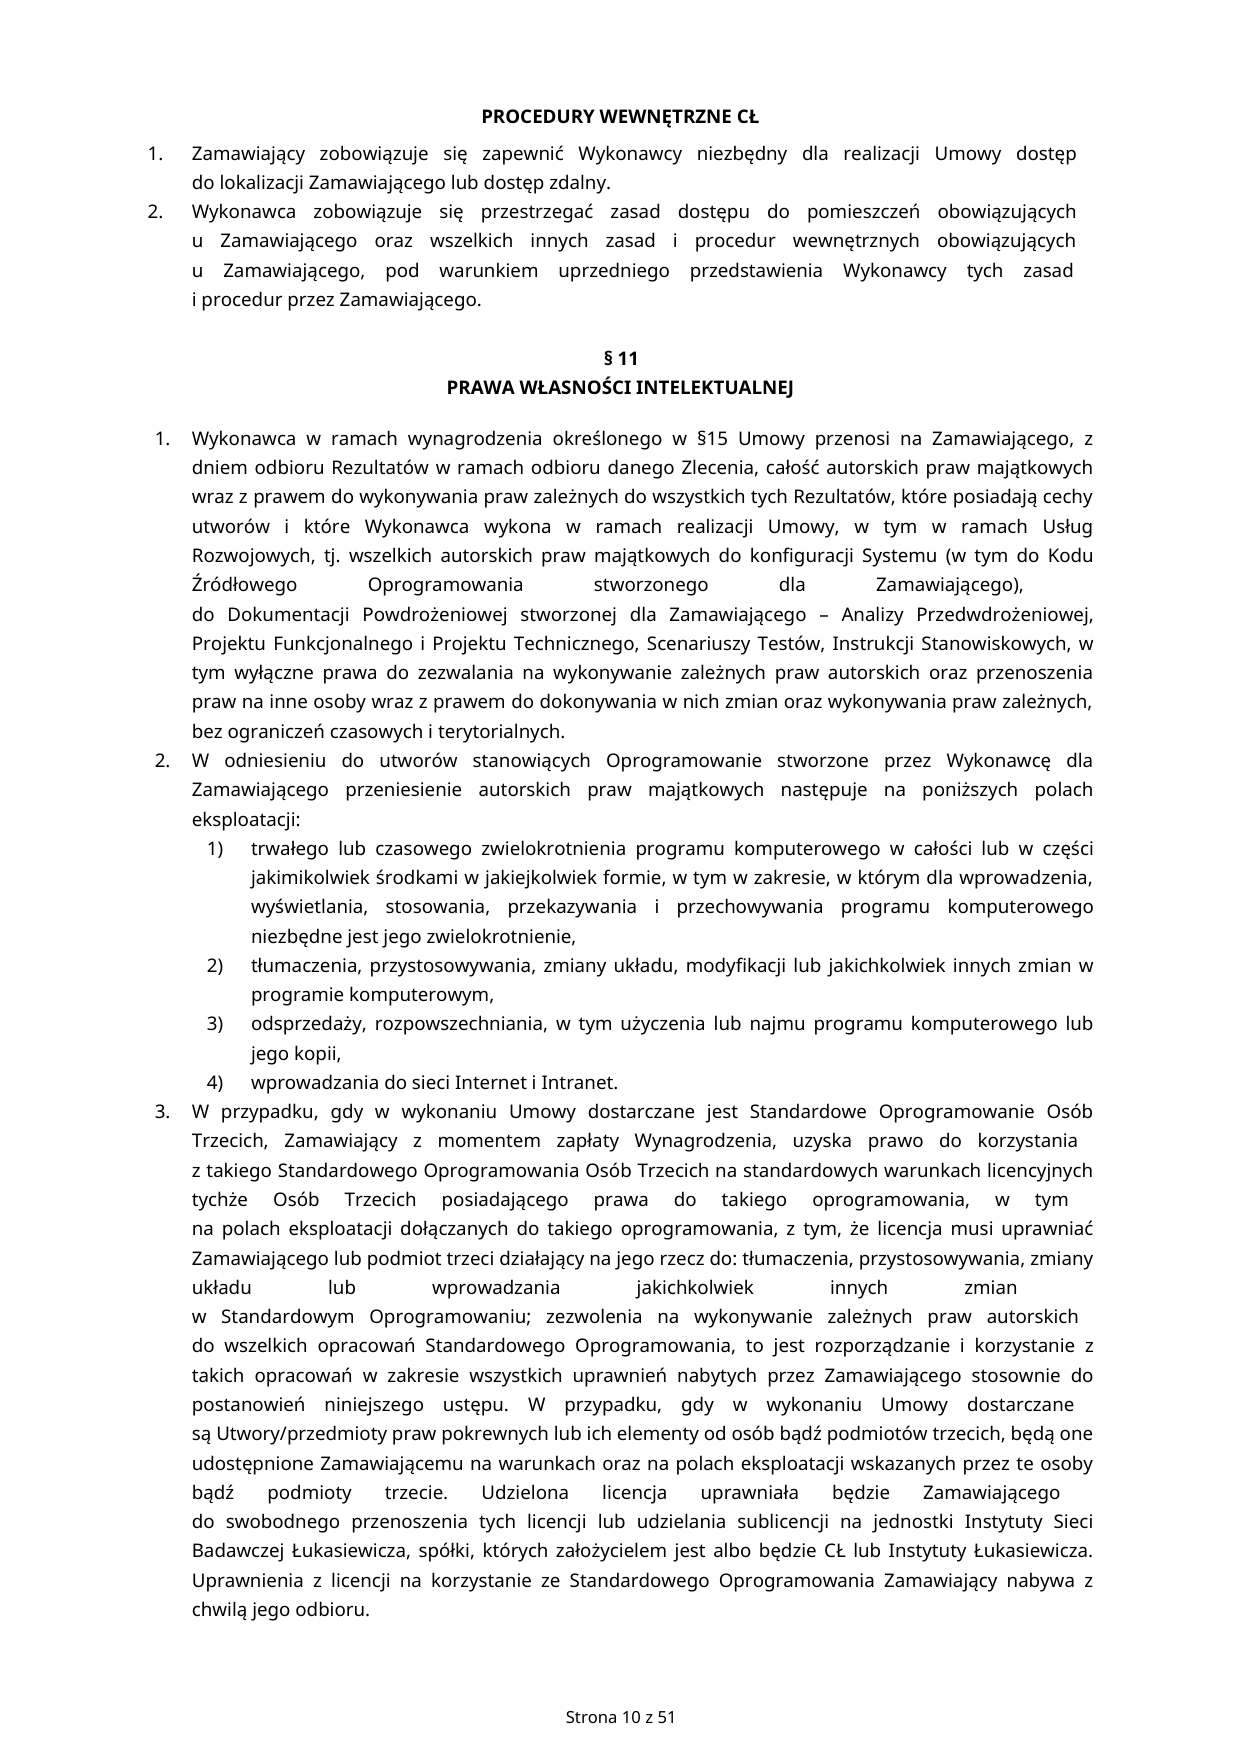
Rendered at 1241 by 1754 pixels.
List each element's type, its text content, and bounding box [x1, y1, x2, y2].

list tłumaczenia, przystosowywania, zmiany układu, modyfikacji lub jakichkolwiek innych zmian w programie komputerowym, [207, 952, 1094, 1007]
list Wykonawca w ramach wynagrodzenia określonego w §15 Umowy przenosi na Zamawiającego, z dniem odbioru Rezultatów w ramach odbioru danego Zlecenia, całość autorskich praw majątkowych wraz z prawem do wykonywania praw zależnych do wszystkich tych Rezultatów, które posiadają cechy utworów i które Wykonawca wykona w ramach realizacji Umowy, w tym w ramach Usług Rozwojowych, tj. wszelkich autorskich praw majątkowych do konfiguracji Systemu (w tym do Kodu Źródłowego Oprogramowania stworzonego dla Zamawiającego), do Dokumentacji Powdrożeniowej stworzonej dla Zamawiającego – Analizy Przedwdrożeniowej, Projektu Funkcjonalnego i Projektu Technicznego, Scenariuszy Testów, Instrukcji Stanowiskowych, w tym wyłączne prawa do zezwalania na wykonywanie zależnych praw autorskich oraz przenoszenia praw na inne osoby wraz z prawem do dokonywania w nich zmian oraz wykonywania praw zależnych, bez ograniczeń czasowych i terytorialnych. [154, 425, 1094, 743]
list wprowadzania do sieci Internet i Intranet. [207, 1069, 1094, 1095]
text § 11 [147, 345, 1095, 370]
list Zamawiający zobowiązuje się zapewnić Wykonawcy niezbędny dla realizacji Umowy dostęp do lokalizacji Zamawiającego lub dostęp zdalny. [147, 140, 1092, 195]
list trwałego lub czasowego zwielokrotnienia programu komputerowego w całości lub w części jakimikolwiek środkami w jakiejkolwiek formie, w tym w zakresie, w którym dla wprowadzenia, wyświetlania, stosowania, przekazywania i przechowywania programu komputerowego niezbędne jest jego zwielokrotnienie, [207, 835, 1094, 948]
text PRAWA WŁASNOŚCI INTELEKTUALNEJ [147, 374, 1093, 400]
list odsprzedaży, rozpowszechniania, w tym użyczenia lub najmu programu komputerowego lub jego kopii, [207, 1011, 1094, 1066]
list Wykonawca zobowiązuje się przestrzegać zasad dostępu do pomieszczeń obowiązujących u Zamawiającego oraz wszelkich innych zasad i procedur wewnętrznych obowiązujących u Zamawiającego, pod warunkiem uprzedniego przedstawienia Wykonawcy tych zasad i procedur przez Zamawiającego. [147, 198, 1094, 312]
text PROCEDURY WEWNĘTRZNE CŁ [147, 103, 1093, 129]
list W odniesieniu do utworów stanowiących Oprogramowanie stworzone przez Wykonawcę dla Zamawiającego przeniesienie autorskich praw majątkowych następuje na poniższych polach eksploatacji: [154, 747, 1094, 831]
list W przypadku, gdy w wykonaniu Umowy dostarczane jest Standardowe Oprogramowanie Osób Trzecich, Zamawiający z momentem zapłaty Wynagrodzenia, uzyska prawo do korzystania z takiego Standardowego Oprogramowania Osób Trzecich na standardowych warunkach licencyjnych tychże Osób Trzecich posiadającego prawa do takiego oprogramowania, w tym na polach eksploatacji dołączanych do takiego oprogramowania, z tym, że licencja musi uprawniać Zamawiającego lub podmiot trzeci działający na jego rzecz do: tłumaczenia, przystosowywania, zmiany układu lub wprowadzania jakichkolwiek innych zmian w Standardowym Oprogramowaniu; zezwolenia na wykonywanie zależnych praw autorskich do wszelkich opracowań Standardowego Oprogramowania, to jest rozporządzanie i korzystanie z takich opracowań w zakresie wszystkich uprawnień nabytych przez Zamawiającego stosownie do postanowień niniejszego ustępu. W przypadku, gdy w wykonaniu Umowy dostarczane są Utwory/przedmioty praw pokrewnych lub ich elementy od osób bądź podmiotów trzecich, będą one udostępnione Zamawiającemu na warunkach oraz na polach eksploatacji wskazanych przez te osoby bądź podmioty trzecie. Udzielona licencja uprawniała będzie Zamawiającego do swobodnego przenoszenia tych licencji lub udzielania sublicencji na jednostki Instytuty Sieci Badawczej Łukasiewicza, spółki, których założycielem jest albo będzie CŁ lub Instytuty Łukasiewicza. Uprawnienia z licencji na korzystanie ze Standardowego Oprogramowania Zamawiający nabywa z chwilą jego odbioru. [154, 1098, 1094, 1622]
